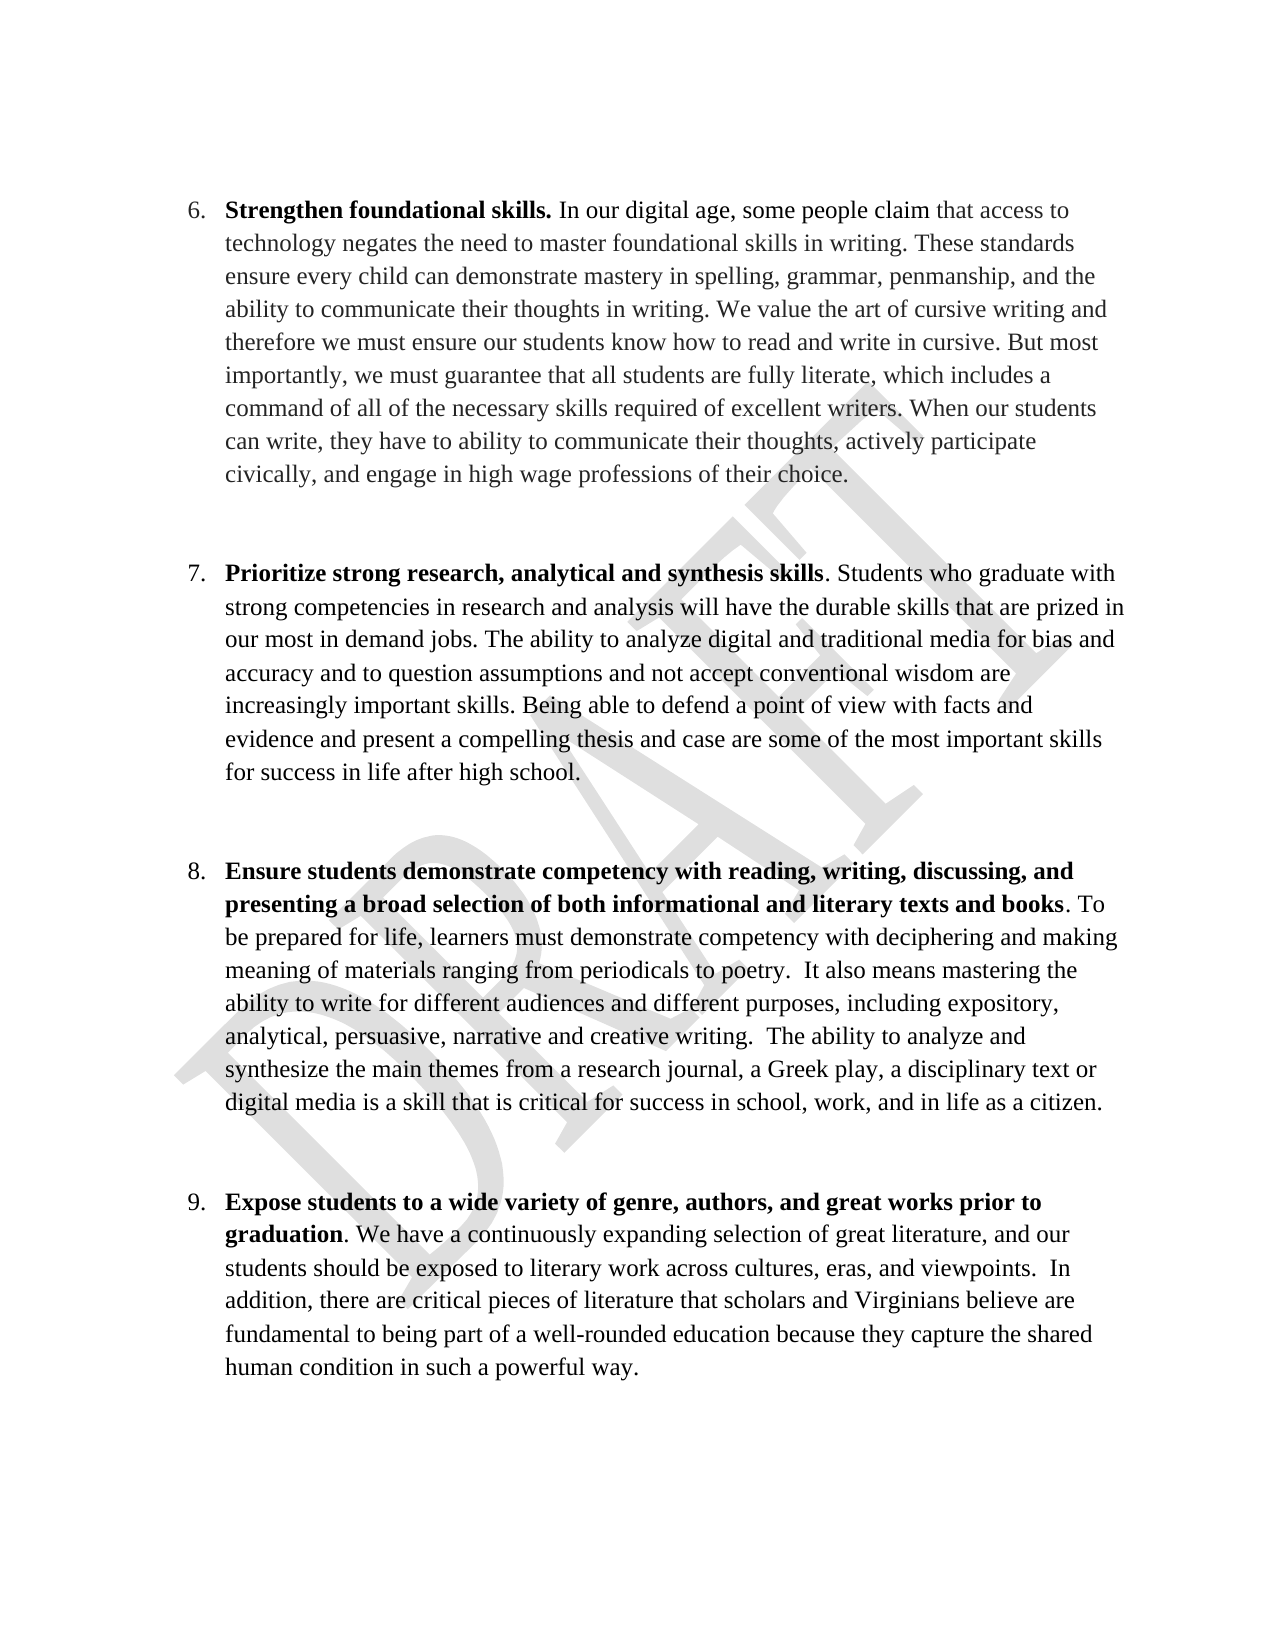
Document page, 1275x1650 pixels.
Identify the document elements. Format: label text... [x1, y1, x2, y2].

list Prioritize strong research, analytical and synthesis skills. Students who graduate with strong competencies in research and analysis will have the durable skills that are prized in our most in demand jobs. The ability to analyze digital and traditional media for bias and accuracy and to question assumptions and not accept conventional wisdom are increasingly important skills. Being able to defend a point of view with facts and evidence and present a compelling thesis and case are some of the most important skills for success in life after high school. [187, 558, 1125, 785]
list Ensure students demonstrate competency with reading, writing, discussing, and presenting a broad selection of both informational and literary texts and books. To be prepared for life, learners must demonstrate competency with deciphering and making meaning of materials ranging from periodicals to poetry. It also means mastering the ability to write for different audiences and different purposes, including expository, analytical, persuasive, narrative and creative writing. The ability to analyze and synthesize the main themes from a research journal, a Greek play, a disciplinary text or digital media is a skill that is critical for success in school, work, and in life as a citizen. [187, 856, 1125, 1116]
list Expose students to a wide variety of genre, authors, and great works prior to graduation. We have a continuously expanding selection of great literature, and our students should be exposed to literary work across cultures, eras, and viewpoints. In addition, there are critical pieces of literature that scholars and Virginians believe are fundamental to being part of a well-rounded education because they capture the shared human condition in such a powerful way. [187, 1187, 1125, 1380]
list Strengthen foundational skills. In our digital age, some people claim that access to technology negates the need to master foundational skills in writing. These standards ensure every child can demonstrate mastery in spelling, grammar, penmanship, and the ability to communicate their thoughts in writing. We value the art of cursive writing and therefore we must ensure our students know how to read and write in cursive. But most importantly, we must guarantee that all students are fully literate, which includes a command of all of the necessary skills required of excellent writers. When our students can write, they have to ability to communicate their thoughts, actively participate civically, and engage in high wage professions of their choice. [187, 195, 1125, 488]
